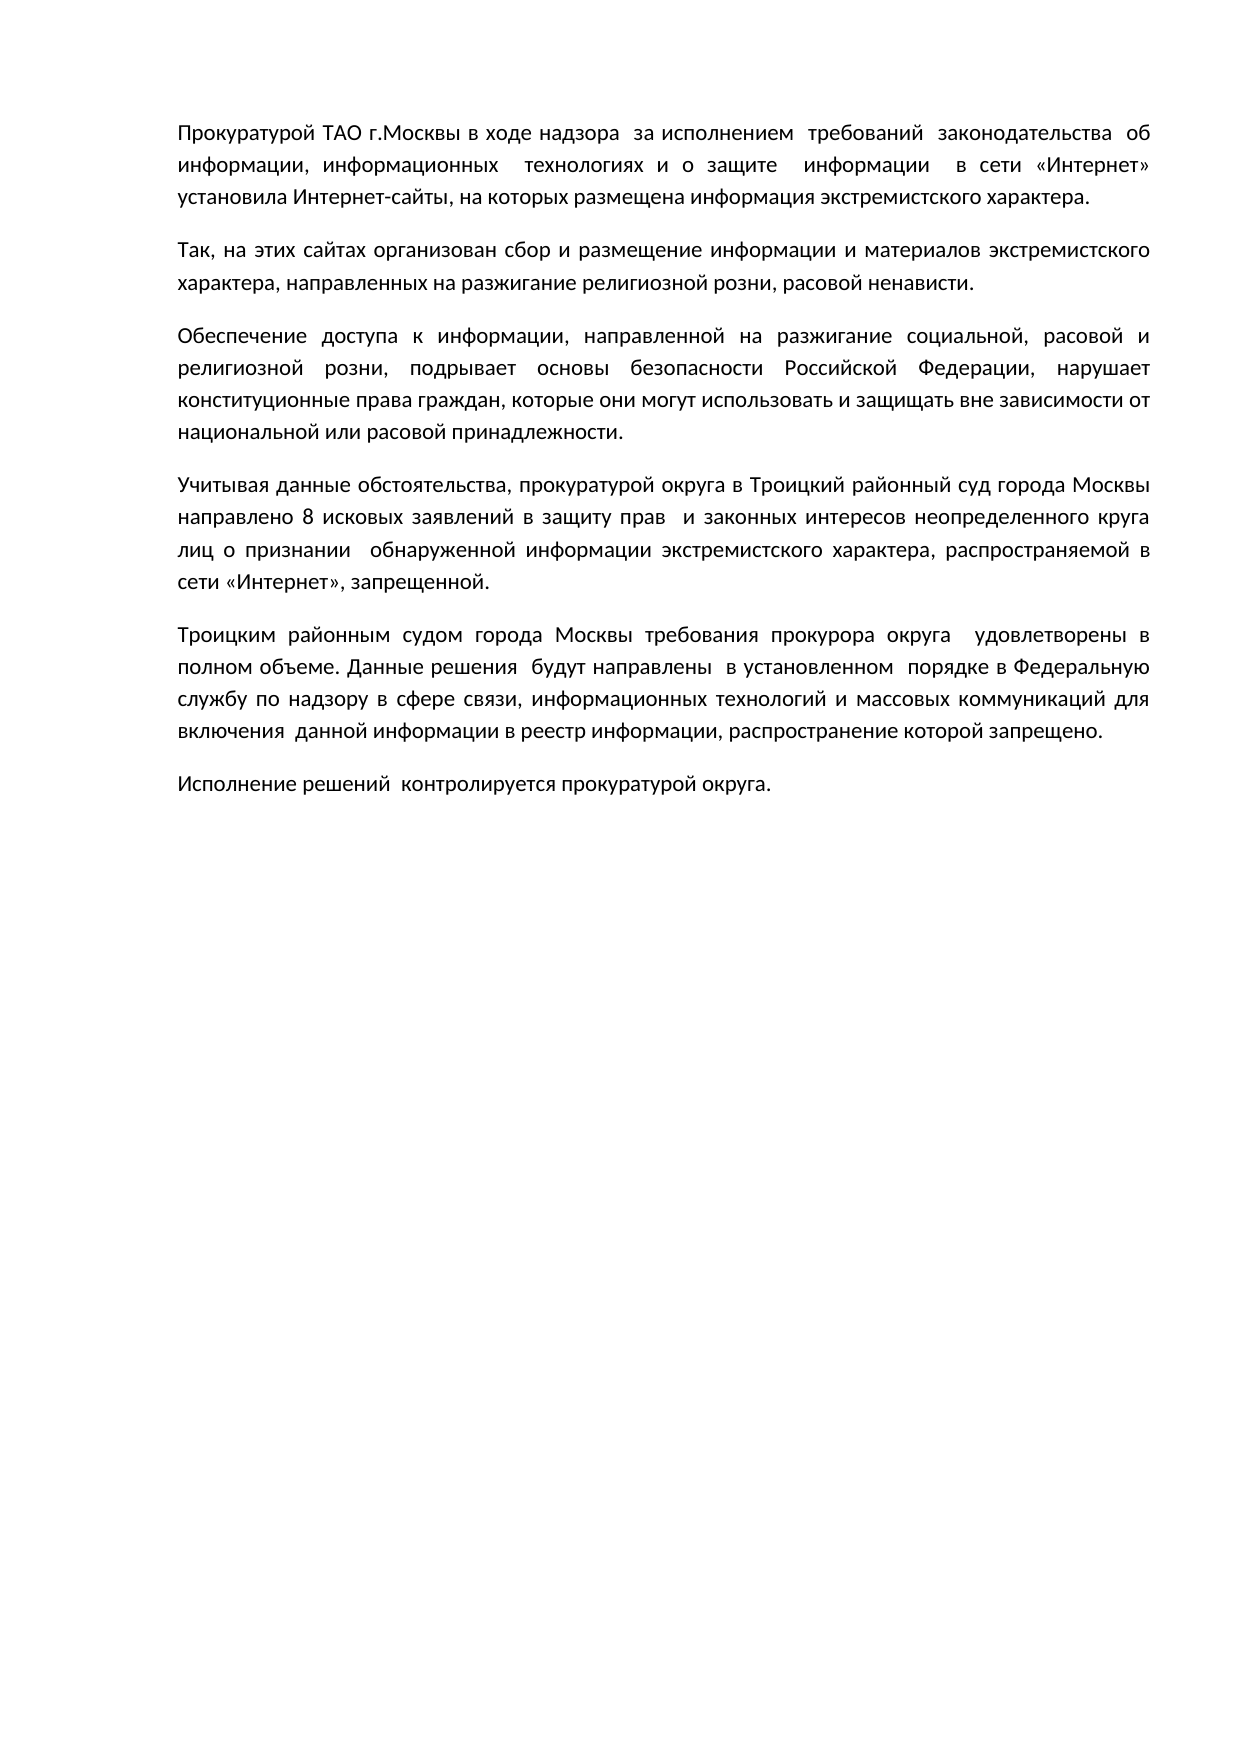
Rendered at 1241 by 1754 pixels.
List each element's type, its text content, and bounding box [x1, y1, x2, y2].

text Прокуратурой ТАО г.Москвы в ходе надзора за исполнением требований законодательства об информации, информационных технологиях и о защите информации в сети «Интернет» установила Интернет-сайты, на которых размещена информация экстремистского характера. [177, 118, 1152, 211]
text Исполнение решений контролируется прокуратурой округа. [177, 769, 1152, 797]
text Обеспечение доступа к информации, направленной на разжигание социальной, расовой и религиозной розни, подрывает основы безопасности Российской Федерации, нарушает конституционные права граждан, которые они могут использовать и защищать вне зависимости от национальной или расовой принадлежности. [177, 321, 1152, 445]
text Так, на этих сайтах организован сбор и размещение информации и материалов экстремистского характера, направленных на разжигание религиозной розни, расовой ненависти. [177, 236, 1152, 296]
text Учитывая данные обстоятельства, прокуратурой округа в Троицкий районный суд города Москвы направлено 8 исковых заявлений в защиту прав и законных интересов неопределенного круга лиц о признании обнаруженной информации экстремистского характера, распространяемой в сети «Интернет», запрещенной. [177, 470, 1152, 595]
text Троицким районным судом города Москвы требования прокурора округа удовлетворены в полном объеме. Данные решения будут направлены в установленном порядке в Федеральную службу по надзору в сфере связи, информационных технологий и массовых коммуникаций для включения данной информации в реестр информации, распространение которой запрещено. [177, 620, 1152, 744]
